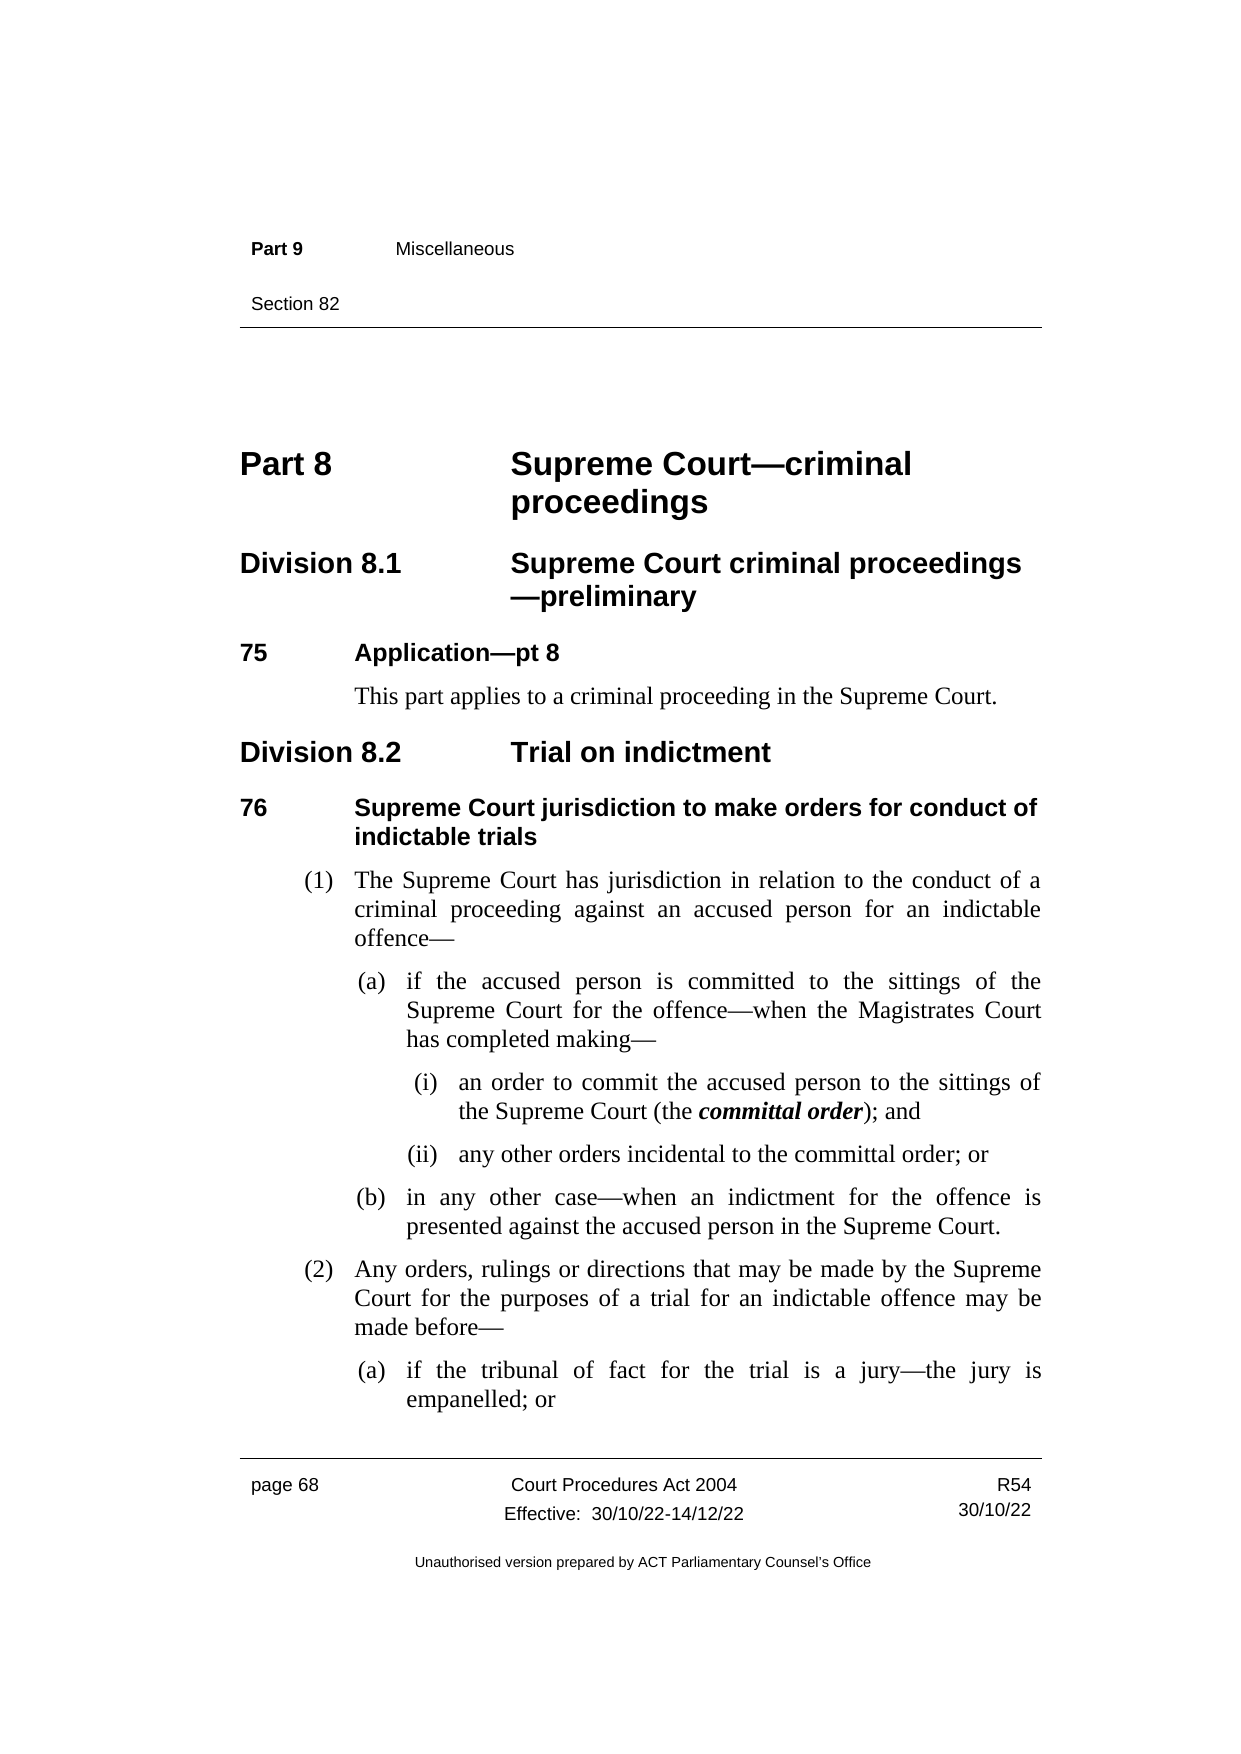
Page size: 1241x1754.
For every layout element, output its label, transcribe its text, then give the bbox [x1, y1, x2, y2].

text (i) an order to commit the accused person to the sittings of the Supreme Court (the committal order); and [239, 1067, 1042, 1124]
text Division 8.1 Supreme Court criminal proceedings—preliminary [239, 546, 1042, 613]
text (2) Any orders, rulings or directions that may be made by the Supreme Court for the purposes of a trial for an indictable offence may be made before— [239, 1254, 1042, 1341]
text 76 Supreme Court jurisdiction to make orders for conduct of indictable trials [239, 793, 1042, 851]
text (ii) any other orders incidental to the committal order; or [239, 1139, 1042, 1168]
text This part applies to a criminal proceeding in the Supreme Court. [354, 681, 1042, 710]
text (b) in any other case—when an indictment for the offence is presented against the accused person in the Supreme Court. [239, 1182, 1042, 1240]
text (a) if the accused person is committed to the sittings of the Supreme Court for the offence—when the Magistrates Court has completed making— [239, 966, 1042, 1052]
text Division 8.2 Trial on indictment [239, 735, 1042, 768]
text Part 8 Supreme Court—criminal proceedings [239, 444, 1042, 521]
text 75 Application—pt 8 [239, 638, 1042, 666]
text (a) if the tribunal of fact for the trial is a jury—the jury is empanelled; or [239, 1355, 1042, 1413]
text (1) The Supreme Court has jurisdiction in relation to the conduct of a criminal proceeding against an accused person for an indictable offence— [239, 865, 1042, 952]
